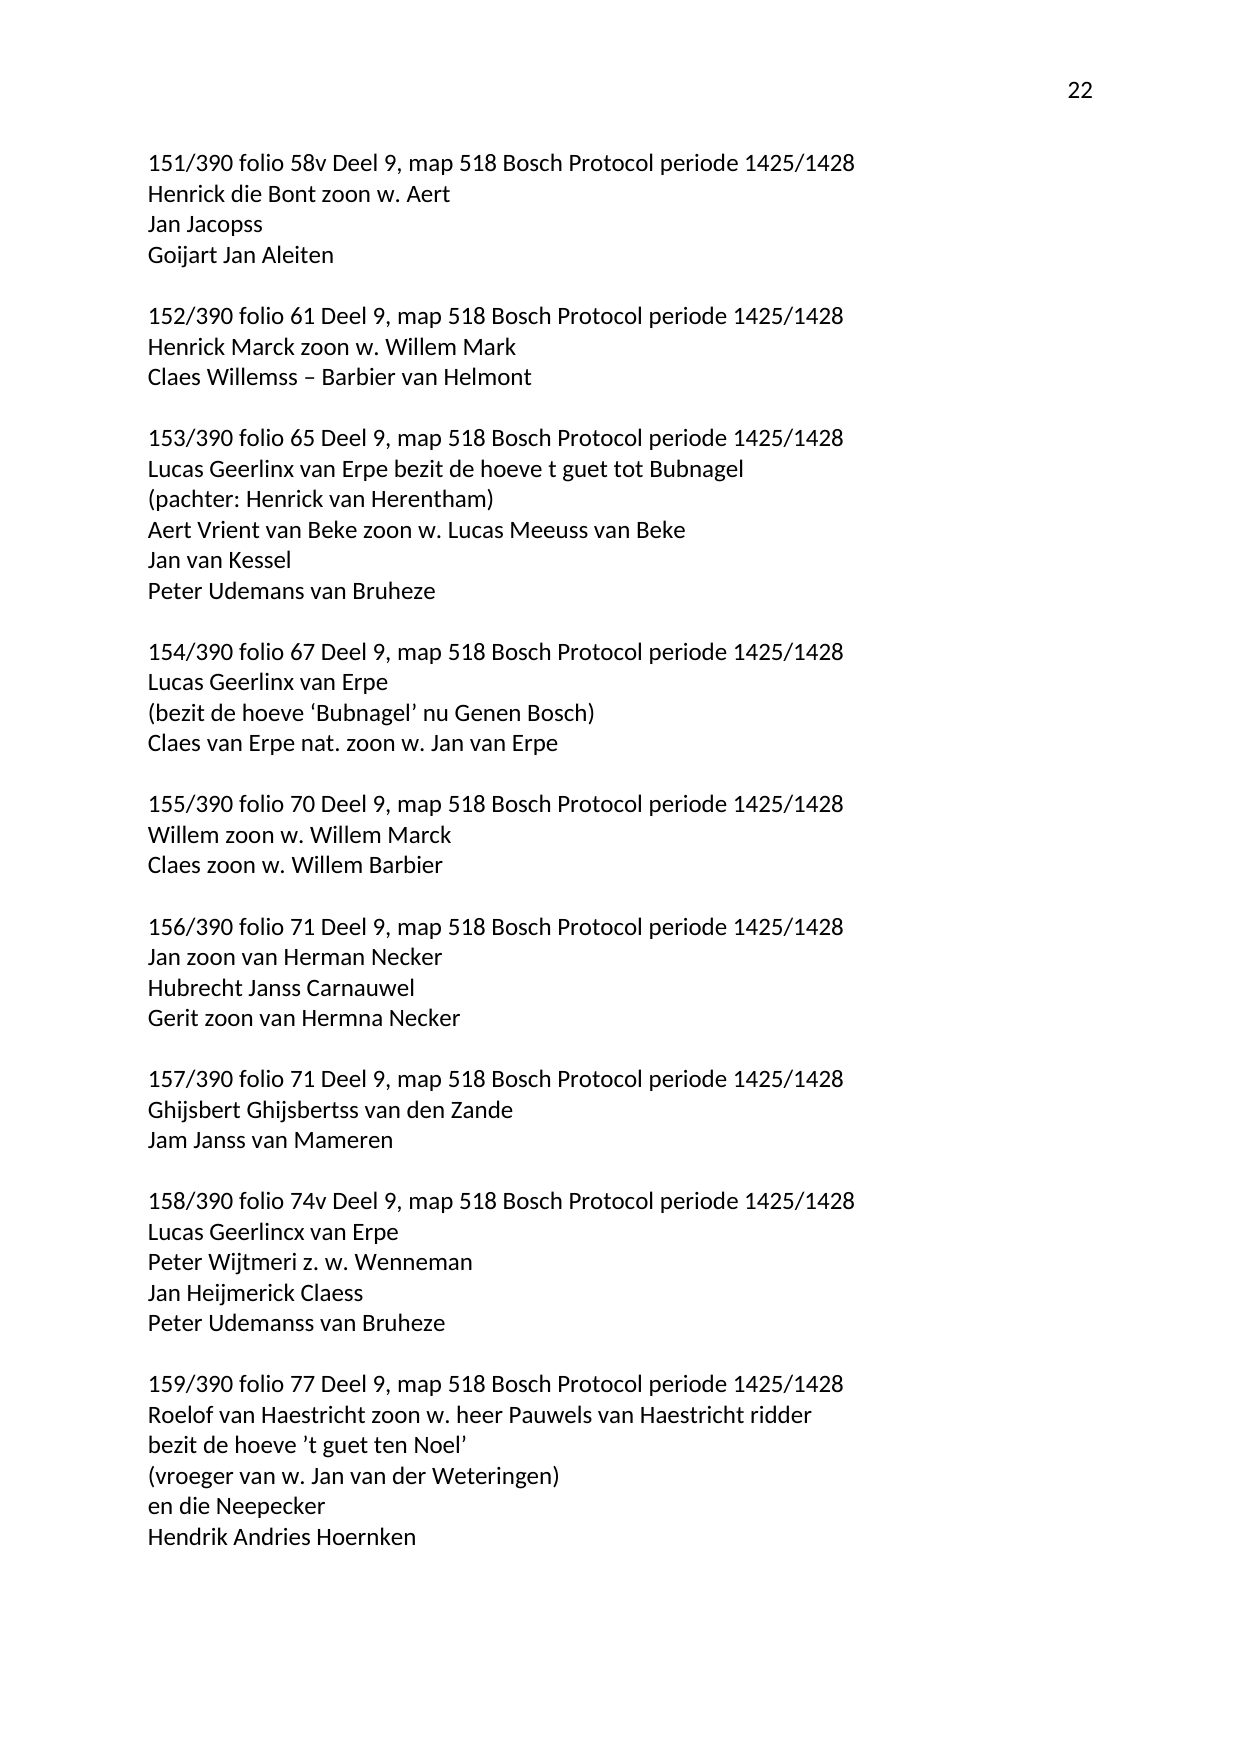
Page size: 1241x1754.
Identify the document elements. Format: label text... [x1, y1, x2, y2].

text 152/390 folio 61 Deel 9, map 518 Bosch Protocol periode 1425/1428 [148, 300, 1093, 331]
text Henrick die Bont zoon w. Aert [148, 178, 1093, 209]
text 151/390 folio 58v Deel 9, map 518 Bosch Protocol periode 1425/1428 [148, 148, 1093, 178]
text 157/390 folio 71 Deel 9, map 518 Bosch Protocol periode 1425/1428 [148, 1063, 1093, 1094]
text Gerit zoon van Hermna Necker [148, 1002, 1093, 1033]
text Lucas Geerlincx van Erpe [148, 1216, 1093, 1246]
text 154/390 folio 67 Deel 9, map 518 Bosch Protocol periode 1425/1428 [148, 636, 1093, 666]
text Jan Jacopss [148, 209, 1093, 239]
text Hendrik Andries Hoernken [148, 1521, 1093, 1552]
text Lucas Geerlinx van Erpe [148, 666, 1093, 697]
text Claes van Erpe nat. zoon w. Jan van Erpe [148, 727, 1093, 758]
text Jam Janss van Mameren [148, 1124, 1093, 1155]
text Peter Udemans van Bruheze [148, 575, 1093, 605]
text Ghijsbert Ghijsbertss van den Zande [148, 1094, 1093, 1124]
text Claes Willemss – Barbier van Helmont [148, 361, 1093, 392]
text Willem zoon w. Willem Marck [148, 819, 1093, 849]
text Jan zoon van Herman Necker [148, 941, 1093, 972]
text Peter Wijtmeri z. w. Wenneman [148, 1246, 1093, 1277]
text (pachter: Henrick van Herentham) [148, 483, 1093, 514]
text 155/390 folio 70 Deel 9, map 518 Bosch Protocol periode 1425/1428 [148, 788, 1093, 819]
text Goijart Jan Aleiten [148, 239, 1093, 270]
text 158/390 folio 74v Deel 9, map 518 Bosch Protocol periode 1425/1428 [148, 1185, 1093, 1216]
text Jan Heijmerick Claess [148, 1277, 1093, 1307]
text Aert Vrient van Beke zoon w. Lucas Meeuss van Beke [148, 514, 1093, 544]
text Lucas Geerlinx van Erpe bezit de hoeve t guet tot Bubnagel [148, 453, 1093, 483]
text bezit de hoeve ’t guet ten Noel’ [148, 1429, 1093, 1460]
text Peter Udemanss van Bruheze [148, 1307, 1093, 1338]
text Roelof van Haestricht zoon w. heer Pauwels van Haestricht ridder [148, 1399, 1093, 1429]
text Jan van Kessel [148, 544, 1093, 575]
text (bezit de hoeve ‘Bubnagel’ nu Genen Bosch) [148, 697, 1093, 727]
text (vroeger van w. Jan van der Weteringen) [148, 1460, 1093, 1491]
text Hubrecht Janss Carnauwel [148, 972, 1093, 1002]
text en die Neepecker [148, 1491, 1093, 1521]
text Henrick Marck zoon w. Willem Mark [148, 331, 1093, 361]
text 153/390 folio 65 Deel 9, map 518 Bosch Protocol periode 1425/1428 [148, 422, 1093, 453]
text 159/390 folio 77 Deel 9, map 518 Bosch Protocol periode 1425/1428 [148, 1368, 1093, 1399]
text 156/390 folio 71 Deel 9, map 518 Bosch Protocol periode 1425/1428 [148, 911, 1093, 941]
text Claes zoon w. Willem Barbier [148, 849, 1093, 880]
